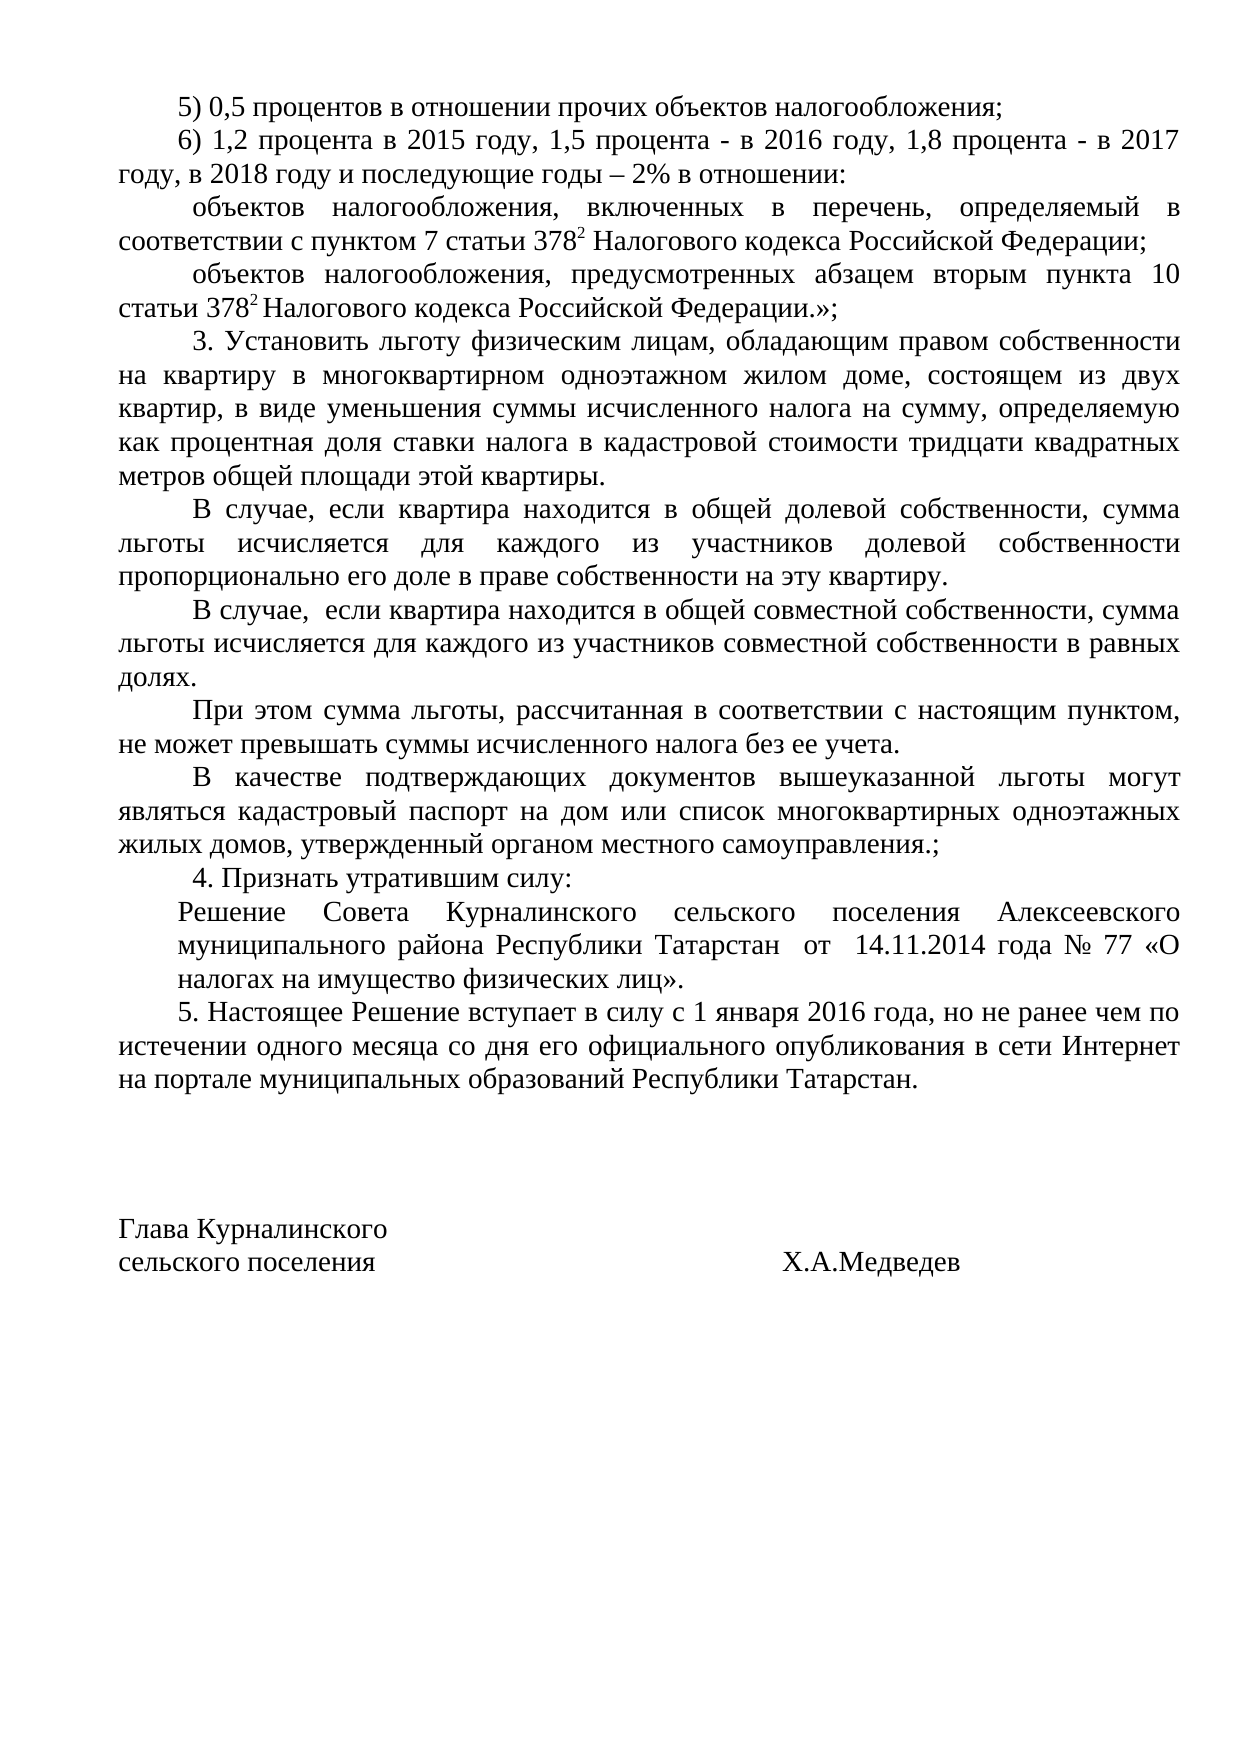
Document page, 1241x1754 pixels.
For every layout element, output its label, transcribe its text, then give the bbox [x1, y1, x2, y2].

text сельского поселения Х.А.Медведев [118, 1244, 1181, 1278]
list объектов налогообложения, включенных в перечень, определяемый в соответствии с пунктом 7 статьи 3782 Налогового кодекса Российской Федерации; [118, 189, 1181, 256]
text В качестве подтверждающих документов вышеуказанной льготы могут являться кадастровый паспорт на дом или список многоквартирных одноэтажных жилых домов, утвержденный органом местного самоуправления.; [118, 759, 1181, 860]
text В случае, если квартира находится в общей долевой собственности, сумма льготы исчисляется для каждого из участников долевой собственности пропорционально его доле в праве собственности на эту квартиру. [118, 491, 1181, 592]
list 5) 0,5 процентов в отношении прочих объектов налогообложения; [118, 89, 1181, 122]
list 6) 1,2 процента в 2015 году, 1,5 процента - в 2016 году, 1,8 процента - в 2017 году, в 2018 году и последующие годы – 2% в отношении: [118, 122, 1181, 189]
text 4. Признать утратившим силу: [118, 860, 1181, 894]
text Глава Курналинского [118, 1211, 1181, 1244]
text При этом сумма льготы, рассчитанная в соответствии с настоящим пунктом, не может превышать суммы исчисленного налога без ее учета. [118, 692, 1181, 759]
list объектов налогообложения, предусмотренных абзацем вторым пункта 10 статьи 3782 Налогового кодекса Российской Федерации.»; [118, 256, 1181, 323]
list 3. Установить льготу физическим лицам, обладающим правом собственности на квартиру в многоквартирном одноэтажном жилом доме, состоящем из двух квартир, в виде уменьшения суммы исчисленного налога на сумму, определяемую как процентная доля ставки налога в кадастровой стоимости тридцати квадратных метров общей площади этой квартиры. [118, 323, 1181, 491]
list 5. Настоящее Решение вступает в силу с 1 января 2016 года, но не ранее чем по истечении одного месяца со дня его официального опубликования в сети Интернет на портале муниципальных образований Республики Татарстан. [118, 994, 1181, 1095]
text В случае, если квартира находится в общей совместной собственности, сумма льготы исчисляется для каждого из участников совместной собственности в равных долях. [118, 592, 1181, 692]
text Решение Совета Курналинского сельского поселения Алексеевского муниципального района Республики Татарстан от 14.11.2014 года № 77 «О налогах на имущество физических лиц». [177, 894, 1181, 994]
